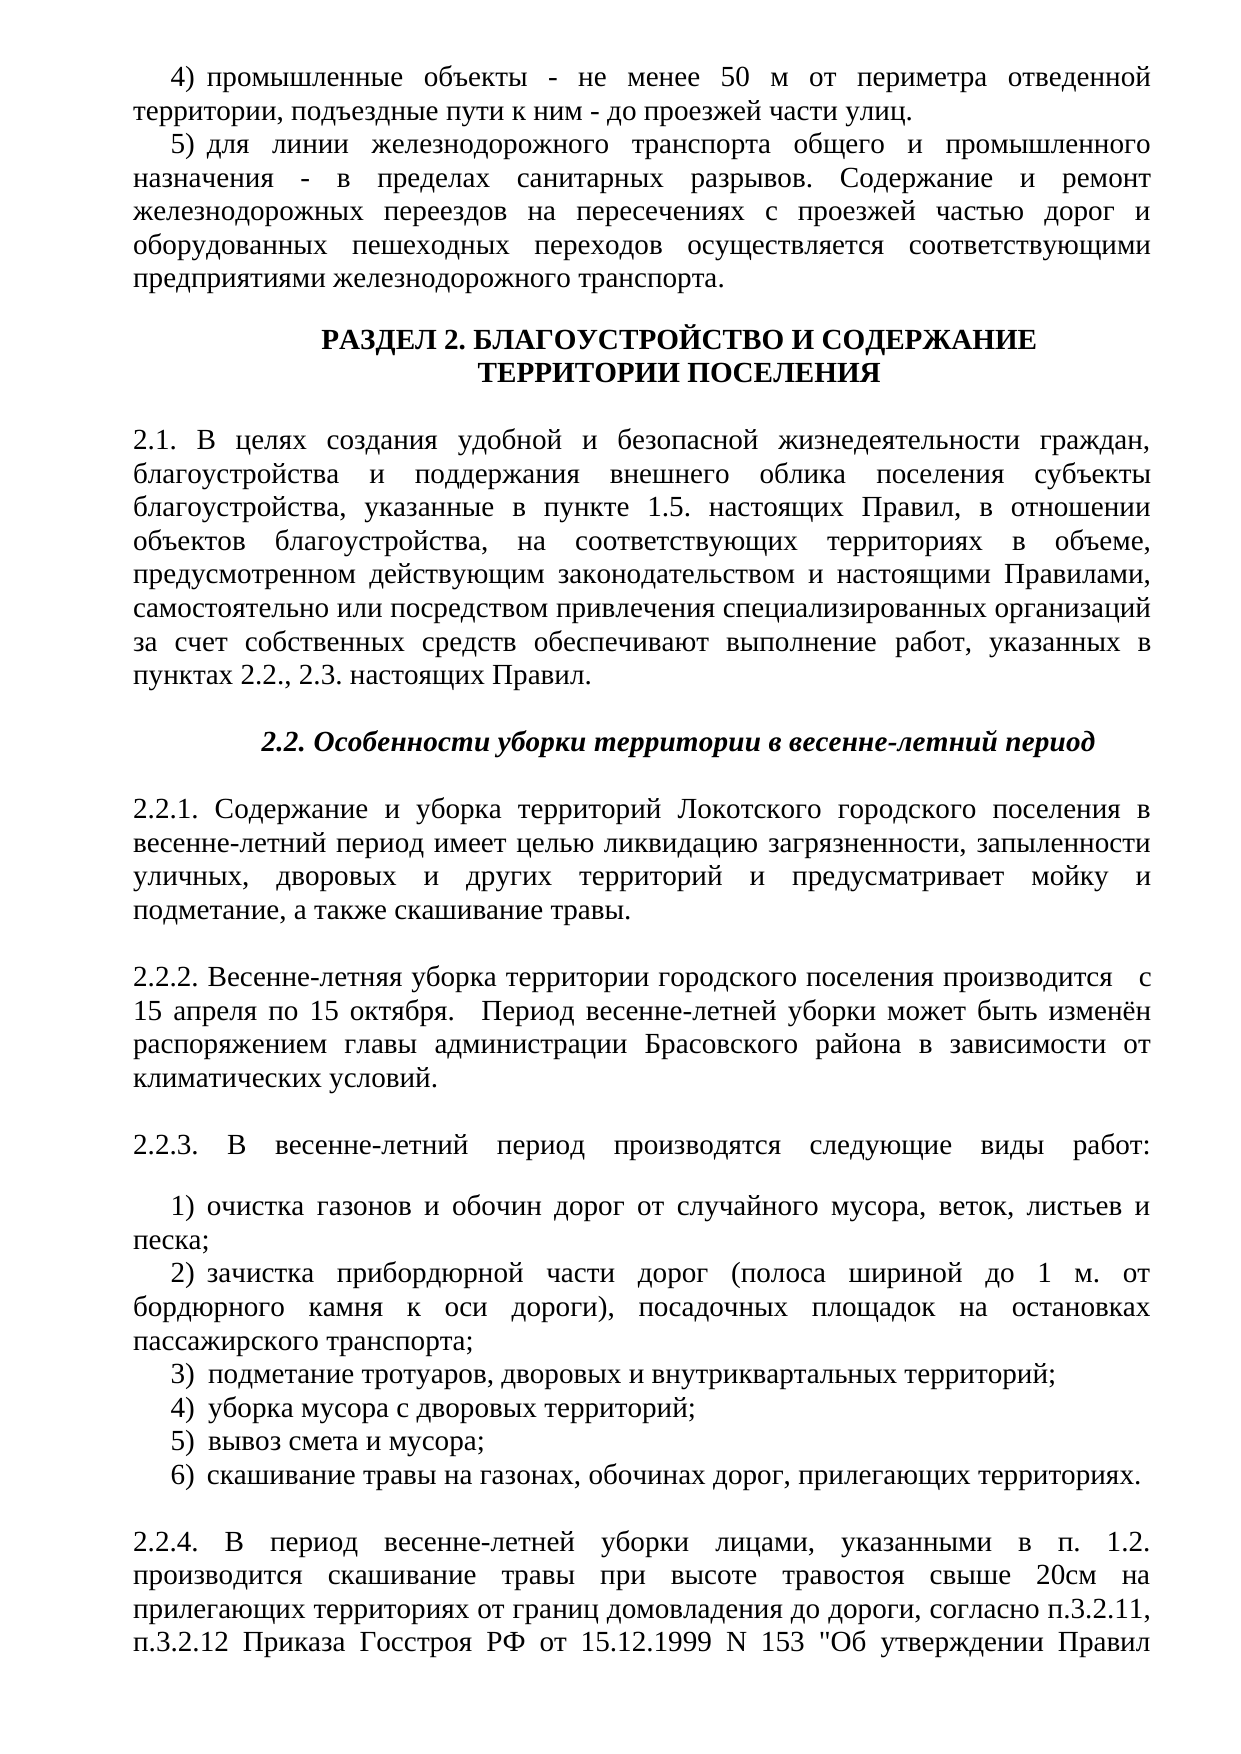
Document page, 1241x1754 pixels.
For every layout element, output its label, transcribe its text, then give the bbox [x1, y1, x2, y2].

text 2.1. В целях создания удобной и безопасной жизнедеятельности граждан, благоустройства и поддержания внешнего облика поселения субъекты благоустройства, указанные в пункте 1.5. настоящих Правил, в отношении объектов благоустройства, на соответствующих территориях в объеме, предусмотренном действующим законодательством и настоящими Правилами, самостоятельно или посредством привлечения специализированных организаций за счет собственных средств обеспечивают выполнение работ, указанных в пунктах 2.2., 2.3. настоящих Правил. [133, 422, 1152, 691]
text ТЕРРИТОРИИ ПОСЕЛЕНИЯ [133, 355, 1152, 389]
text 2.2. Особенности уборки территории в весенне-летний период [133, 724, 1152, 758]
list зачистка прибордюрной части дорог (полоса шириной до . от бордюрного камня к оси дороги), посадочных площадок на остановках пассажирского транспорта; [133, 1256, 1152, 1356]
text РАЗДЕЛ 2. БЛАГОУСТРОЙСТВО И СОДЕРЖАНИЕ [133, 322, 1152, 355]
text 2.2.2. Весенне-летняя уборка территории городского поселения производится с 15 апреля по 15 октября. Период весенне-летней уборки может быть изменён распоряжением главы администрации Брасовского района в зависимости от климатических условий. [133, 959, 1152, 1093]
list вывоз смета и мусора; [170, 1423, 1152, 1457]
list уборка мусора с дворовых территорий; [170, 1390, 1152, 1423]
text 2.2.3. В весенне-летний период производятся следующие виды работ: [133, 1127, 1152, 1188]
list для линии железнодорожного транспорта общего и промышленного назначения - в пределах санитарных разрывов. Содержание и ремонт железнодорожных переездов на пересечениях с проезжей частью дорог и оборудованных пешеходных переходов осуществляется соответствующими предприятиями железнодорожного транспорта. [133, 126, 1152, 294]
text 2.2.1. Содержание и уборка территорий Локотского городского поселения в весенне-летний период имеет целью ликвидацию загрязненности, запыленности уличных, дворовых и других территорий и предусматривает мойку и подметание, а также скашивание травы. [133, 791, 1152, 926]
list очистка газонов и обочин дорог от случайного мусора, веток, листьев и песка; [133, 1188, 1152, 1256]
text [133, 1524, 1152, 1658]
list подметание тротуаров, дворовых и внутриквартальных территорий; [170, 1356, 1152, 1390]
list промышленные объекты - не менее от периметра отведенной территории, подъездные пути к ним - до проезжей части улиц. [133, 59, 1152, 126]
list скашивание травы на газонах, обочинах дорог, прилегающих территориях. [133, 1457, 1152, 1490]
